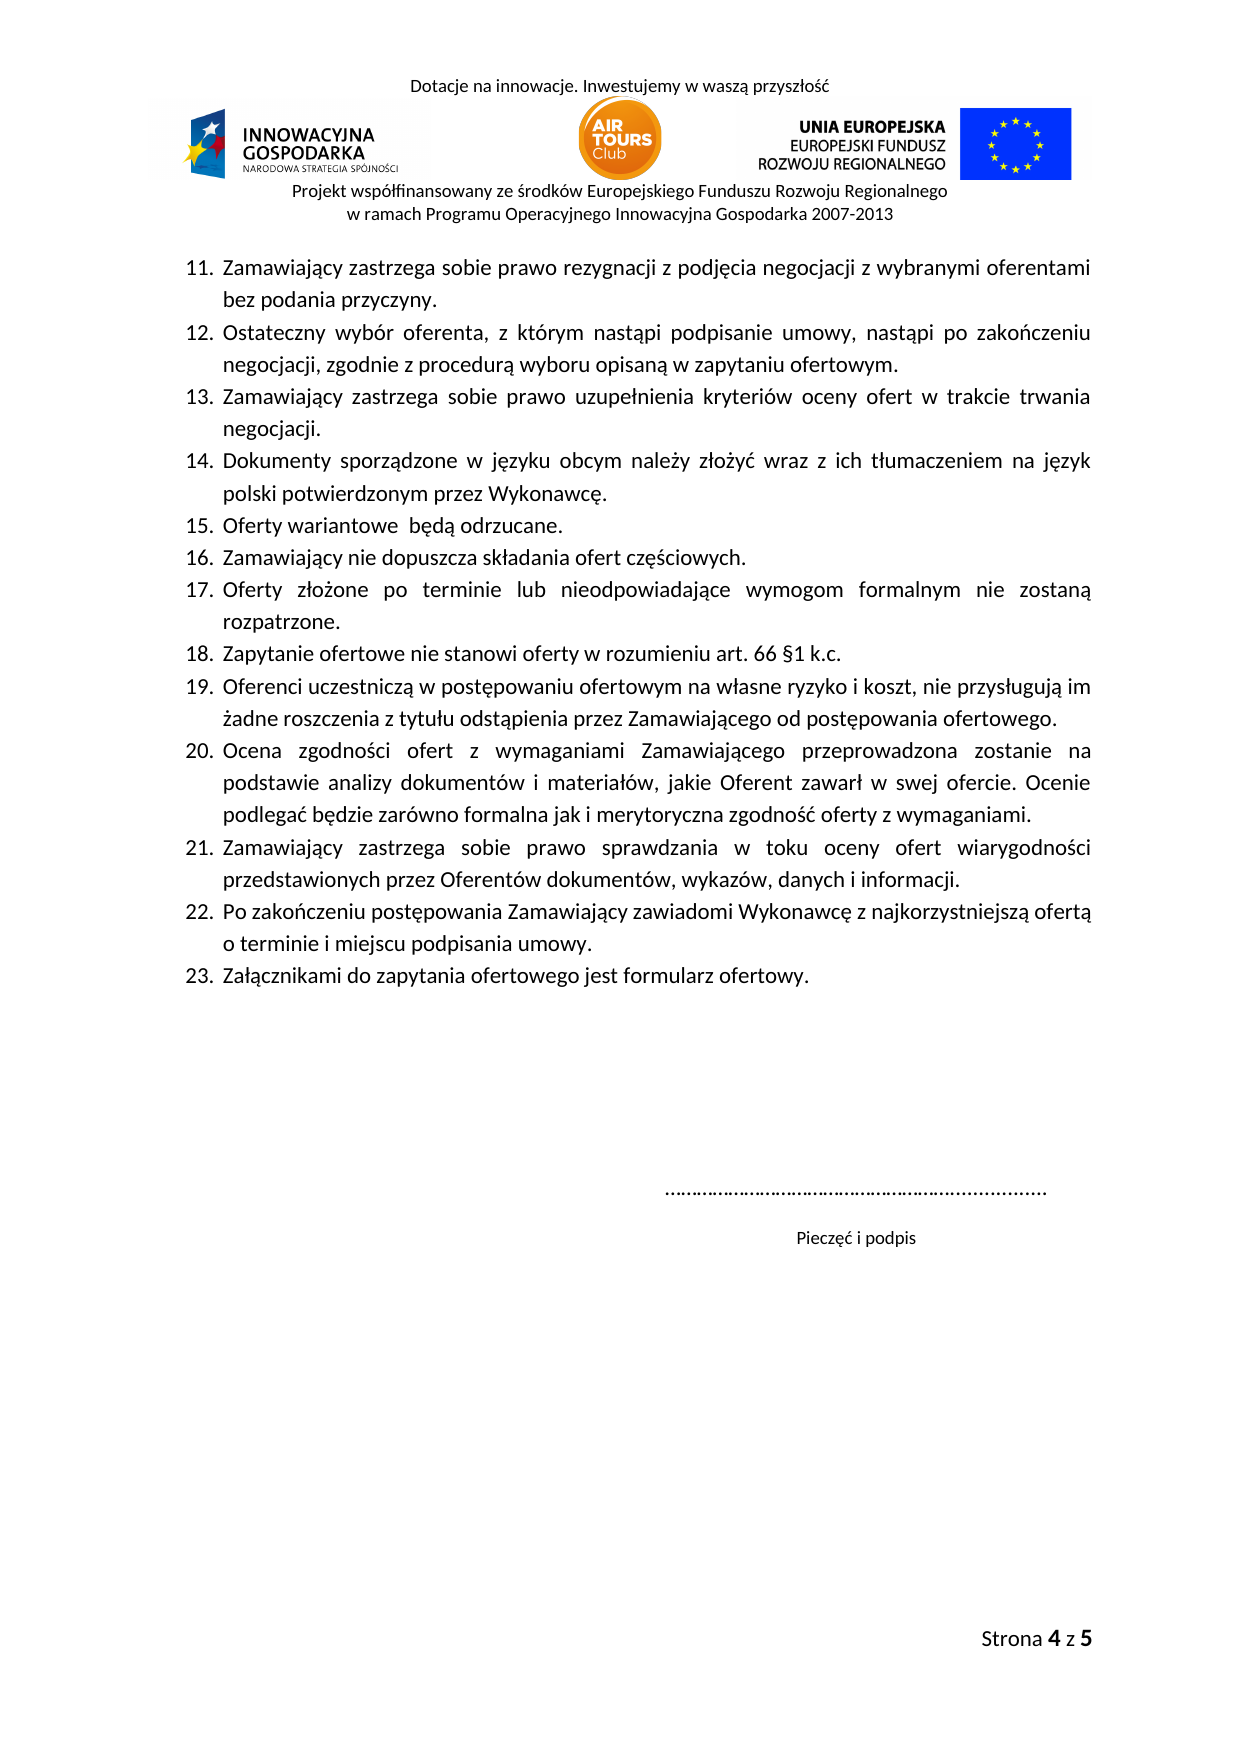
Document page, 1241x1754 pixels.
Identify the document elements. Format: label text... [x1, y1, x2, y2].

list Oferty złożone po terminie lub nieodpowiadające wymogom formalnym nie zostaną rozpatrzone. [185, 575, 1093, 635]
list Ostateczny wybór oferenta, z którym nastąpi podpisanie umowy, nastąpi po zakończeniu negocjacji, zgodnie z procedurą wyboru opisaną w zapytaniu ofertowym. [185, 318, 1093, 378]
list Oferenci uczestniczą w postępowaniu ofertowym na własne ryzyko i koszt, nie przysługują im żadne roszczenia z tytułu odstąpienia przez Zamawiającego od postępowania ofertowego. [185, 672, 1093, 732]
text ………………………………………………................. [620, 1173, 1093, 1202]
list Zamawiający zastrzega sobie prawo rezygnacji z podjęcia negocjacji z wybranymi oferentami bez podania przyczyny. [185, 253, 1093, 313]
list Zapytanie ofertowe nie stanowi oferty w rozumieniu art. 66 §1 k.c. [185, 639, 1093, 668]
list Po zakończeniu postępowania Zamawiający zawiadomi Wykonawcę z najkorzystniejszą ofertą o terminie i miejscu podpisania umowy. [185, 897, 1093, 957]
list Zamawiający zastrzega sobie prawo sprawdzania w toku oceny ofert wiarygodności przedstawionych przez Oferentów dokumentów, wykazów, danych i informacji. [185, 833, 1093, 893]
picture [736, 96, 1093, 180]
list Ocena zgodności ofert z wymaganiami Zamawiającego przeprowadzona zostanie na podstawie analizy dokumentów i materiałów, jakie Oferent zawarł w swej ofercie. Ocenie podlegać będzie zarówno formalna jak i merytoryczna zgodność oferty z wymaganiami. [185, 736, 1093, 828]
list Zamawiający nie dopuszcza składania ofert częściowych. [185, 543, 1093, 571]
list Oferty wariantowe będą odrzucane. [185, 511, 1093, 539]
text Pieczęć i podpis [620, 1227, 1093, 1249]
picture [147, 98, 432, 180]
list Dokumenty sporządzone w języku obcym należy złożyć wraz z ich tłumaczeniem na język polski potwierdzonym przez Wykonawcę. [185, 446, 1093, 507]
list Zamawiający zastrzega sobie prawo uzupełnienia kryteriów oceny ofert w trakcie trwania negocjacji. [185, 382, 1093, 442]
picture [578, 96, 662, 180]
list Załącznikami do zapytania ofertowego jest formularz ofertowy. [185, 961, 1093, 989]
